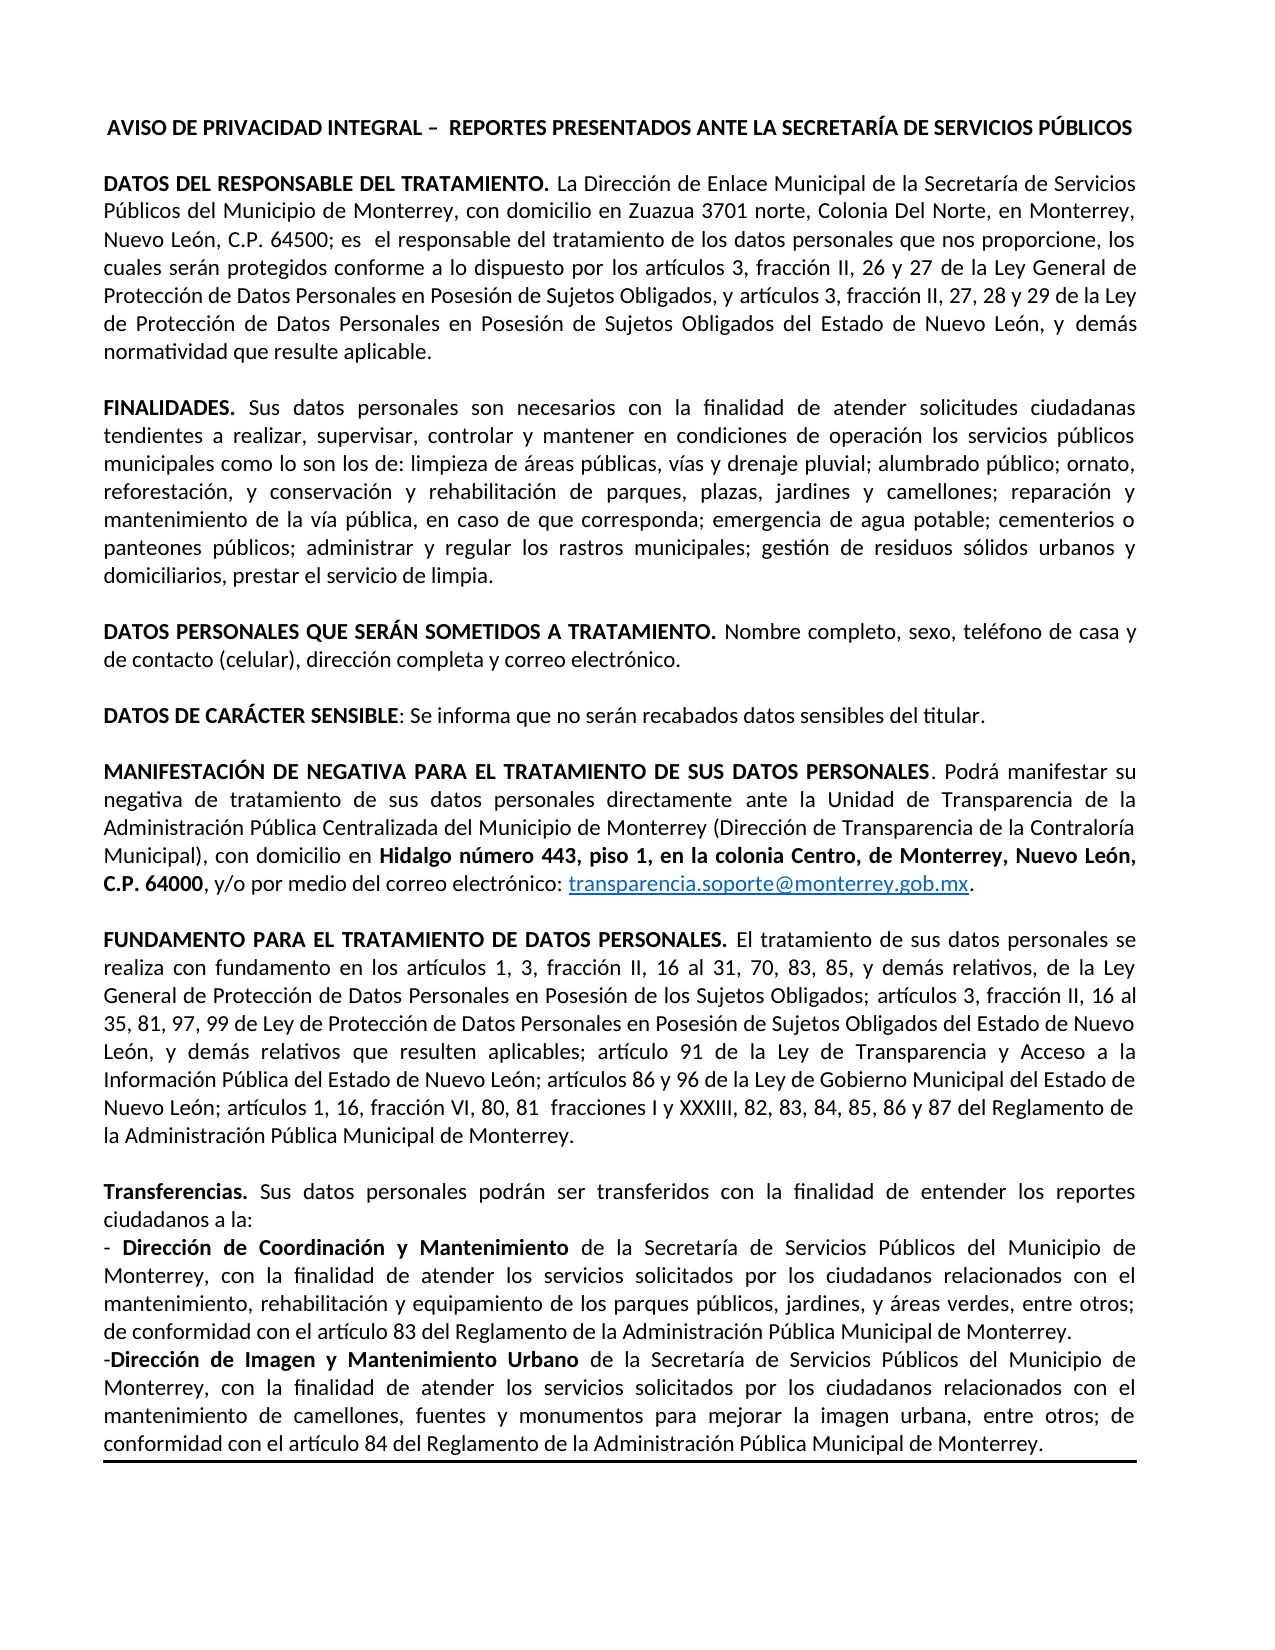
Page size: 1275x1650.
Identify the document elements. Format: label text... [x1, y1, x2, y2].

text FINALIDADES. Sus datos personales son necesarios con la finalidad de atender solicitudes ciudadanas tendientes a realizar, supervisar, controlar y mantener en condiciones de operación los servicios públicos municipales como lo son los de: limpieza de áreas públicas, vías y drenaje pluvial; alumbrado público; ornato, reforestación, y conservación y rehabilitación de parques, plazas, jardines y camellones; reparación y mantenimiento de la vía pública, en caso de que corresponda; emergencia de agua potable; cementerios o panteones públicos; administrar y regular los rastros municipales; gestión de residuos sólidos urbanos y domiciliarios, prestar el servicio de limpia. [103, 393, 1137, 589]
text DATOS DEL RESPONSABLE DEL TRATAMIENTO. La Dirección de Enlace Municipal de la Secretaría de Servicios Públicos del Municipio de Monterrey, con domicilio en Zuazua 3701 norte, Colonia Del Norte, en Monterrey, Nuevo León, C.P. 64500; es el responsable del tratamiento de los datos personales que nos proporcione, los cuales serán protegidos conforme a lo dispuesto por los artículos 3, fracción II, 26 y 27 de la Ley General de Protección de Datos Personales en Posesión de Sujetos Obligados, y artículos 3, fracción II, 27, 28 y 29 de la Ley de Protección de Datos Personales en Posesión de Sujetos Obligados del Estado de Nuevo León, y demás normatividad que resulte aplicable. [103, 169, 1137, 365]
text FUNDAMENTO PARA EL TRATAMIENTO DE DATOS PERSONALES. El tratamiento de sus datos personales se realiza con fundamento en los artículos 1, 3, fracción II, 16 al 31, 70, 83, 85, y demás relativos, de la Ley General de Protección de Datos Personales en Posesión de los Sujetos Obligados; artículos 3, fracción II, 16 al 35, 81, 97, 99 de Ley de Protección de Datos Personales en Posesión de Sujetos Obligados del Estado de Nuevo León, y demás relativos que resulten aplicables; artículo 91 de la Ley de Transparencia y Acceso a la Información Pública del Estado de Nuevo León; artículos 86 y 96 de la Ley de Gobierno Municipal del Estado de Nuevo León; artículos 1, 16, fracción VI, 80, 81 fracciones I y XXXIII, 82, 83, 84, 85, 86 y 87 del Reglamento de la Administración Pública Municipal de Monterrey. [103, 925, 1137, 1149]
text AVISO DE PRIVACIDAD INTEGRAL – REPORTES PRESENTADOS ANTE LA SECRETARÍA DE SERVICIOS PÚBLICOS [103, 113, 1137, 141]
text DATOS PERSONALES QUE SERÁN SOMETIDOS A TRATAMIENTO. Nombre completo, sexo, teléfono de casa y de contacto (celular), dirección completa y correo electrónico. [103, 617, 1137, 673]
text -Dirección de Imagen y Mantenimiento Urbano de la Secretaría de Servicios Públicos del Municipio de Monterrey, con la finalidad de atender los servicios solicitados por los ciudadanos relacionados con el mantenimiento de camellones, fuentes y monumentos para mejorar la imagen urbana, entre otros; de conformidad con el artículo 84 del Reglamento de la Administración Pública Municipal de Monterrey. [103, 1346, 1137, 1460]
text - Dirección de Coordinación y Mantenimiento de la Secretaría de Servicios Públicos del Municipio de Monterrey, con la finalidad de atender los servicios solicitados por los ciudadanos relacionados con el mantenimiento, rehabilitación y equipamiento de los parques públicos, jardines, y áreas verdes, entre otros; de conformidad con el artículo 83 del Reglamento de la Administración Pública Municipal de Monterrey. [103, 1233, 1137, 1346]
text Transferencias. Sus datos personales podrán ser transferidos con la finalidad de entender los reportes ciudadanos a la: [103, 1177, 1137, 1233]
text MANIFESTACIÓN DE NEGATIVA PARA EL TRATAMIENTO DE SUS DATOS PERSONALES. Podrá manifestar su negativa de tratamiento de sus datos personales directamente ante la Unidad de Transparencia de la Administración Pública Centralizada del Municipio de Monterrey (Dirección de Transparencia de la Contraloría Municipal), con domicilio en Hidalgo número 443, piso 1, en la colonia Centro, de Monterrey, Nuevo León, C.P. 64000, y/o por medio del correo electrónico: transparencia.soporte@monterrey.gob.mx. [103, 757, 1137, 897]
text DATOS DE CARÁCTER SENSIBLE: Se informa que no serán recabados datos sensibles del titular. [103, 701, 1137, 729]
